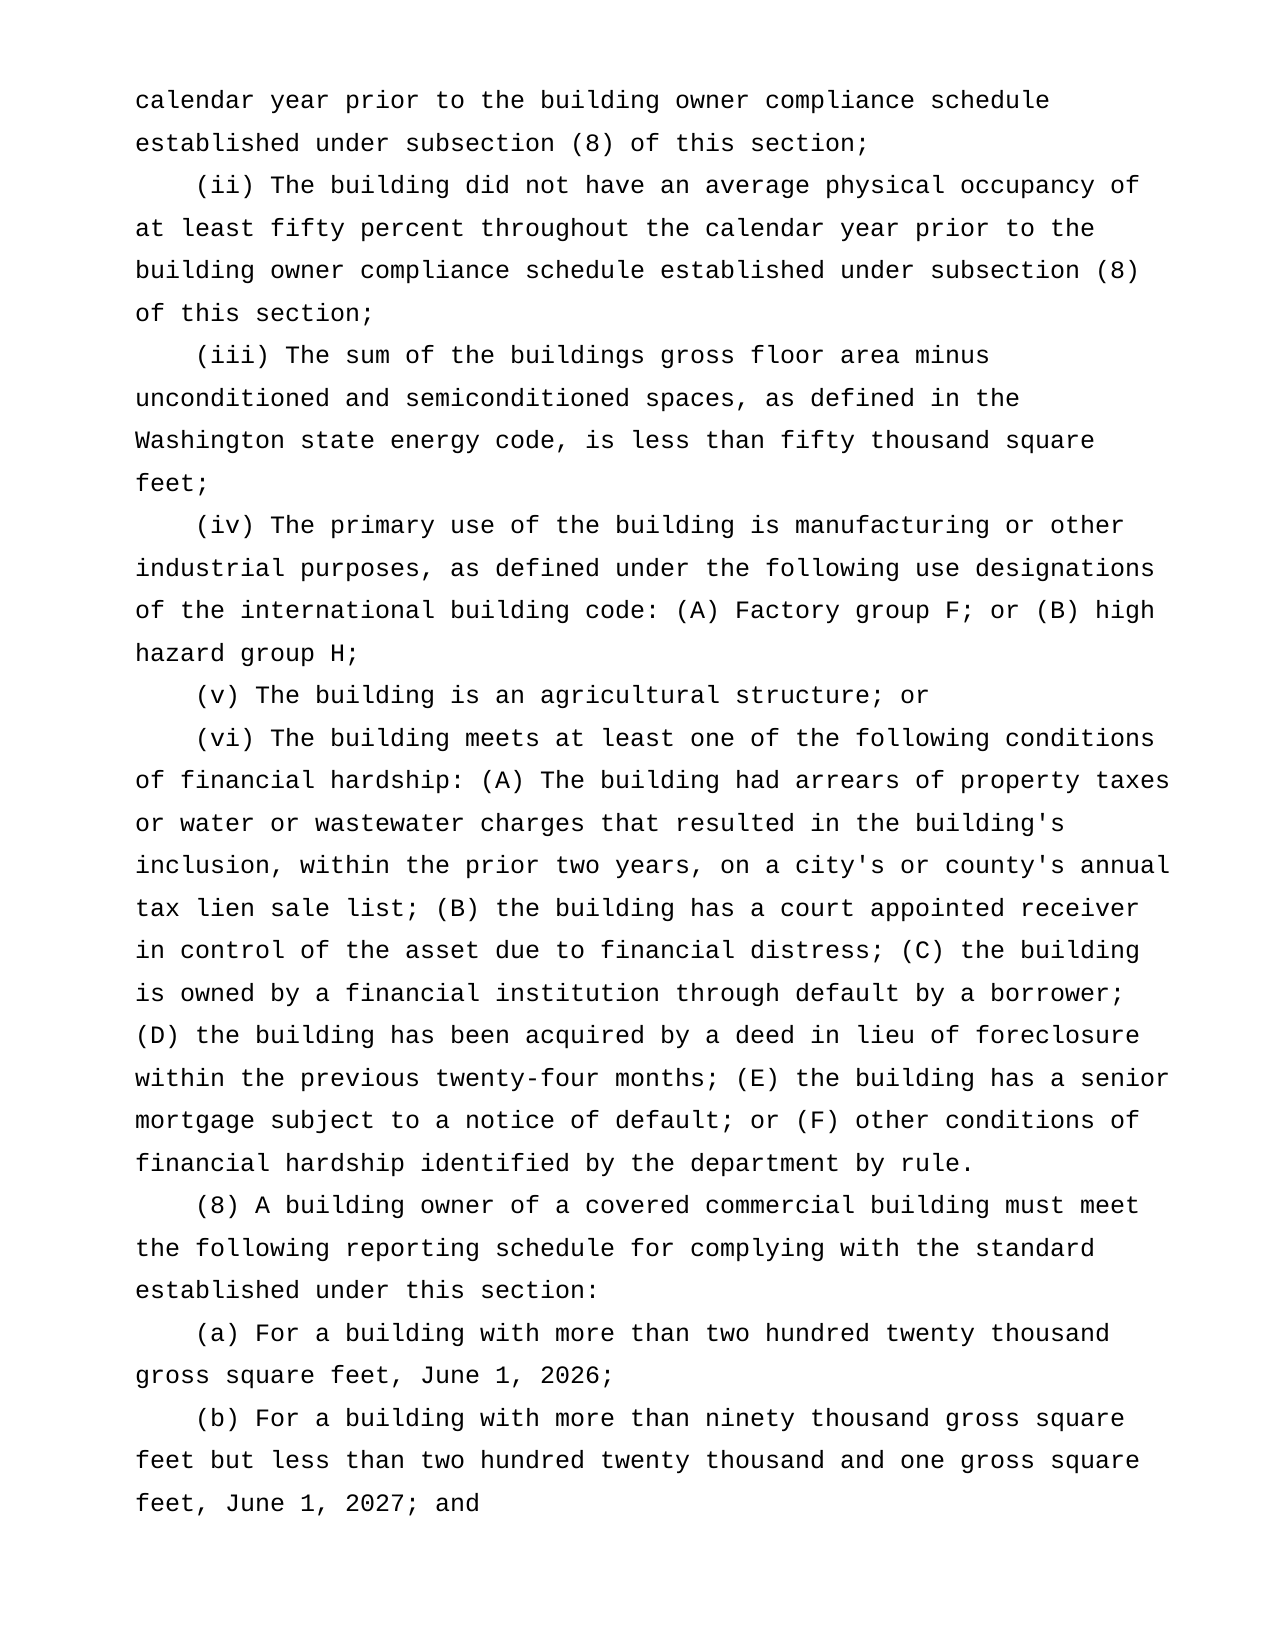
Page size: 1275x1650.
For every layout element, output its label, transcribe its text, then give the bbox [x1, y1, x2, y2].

text (vi) The building meets at least one of the following conditions of financial hardship: (A) The building had arrears of property taxes or water or wastewater charges that resulted in the building's inclusion, within the prior two years, on a city's or county's annual tax lien sale list; (B) the building has a court appointed receiver in control of the asset due to financial distress; (C) the building is owned by a financial institution through default by a borrower; (D) the building has been acquired by a deed in lieu of foreclosure within the previous twenty-four months; (E) the building has a senior mortgage subject to a notice of default; or (F) other conditions of financial hardship identified by the department by rule. [135, 712, 1170, 1180]
text (v) The building is an agricultural structure; or [135, 670, 1170, 712]
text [135, 75, 1170, 160]
text (iii) The sum of the buildings gross floor area minus unconditioned and semiconditioned spaces, as defined in the Washington state energy code, is less than fifty thousand square feet; [135, 330, 1170, 500]
text (iv) The primary use of the building is manufacturing or other industrial purposes, as defined under the following use designations of the international building code: (A) Factory group F; or (B) high hazard group H; [135, 500, 1170, 670]
text (8) A building owner of a covered commercial building must meet the following reporting schedule for complying with the standard established under this section: [135, 1180, 1170, 1307]
text (b) For a building with more than ninety thousand gross square feet but less than two hundred twenty thousand and one gross square feet, June 1, 2027; and [135, 1392, 1170, 1520]
text (ii) The building did not have an average physical occupancy of at least fifty percent throughout the calendar year prior to the building owner compliance schedule established under subsection (8) of this section; [135, 160, 1170, 330]
text (a) For a building with more than two hundred twenty thousand gross square feet, June 1, 2026; [135, 1307, 1170, 1392]
